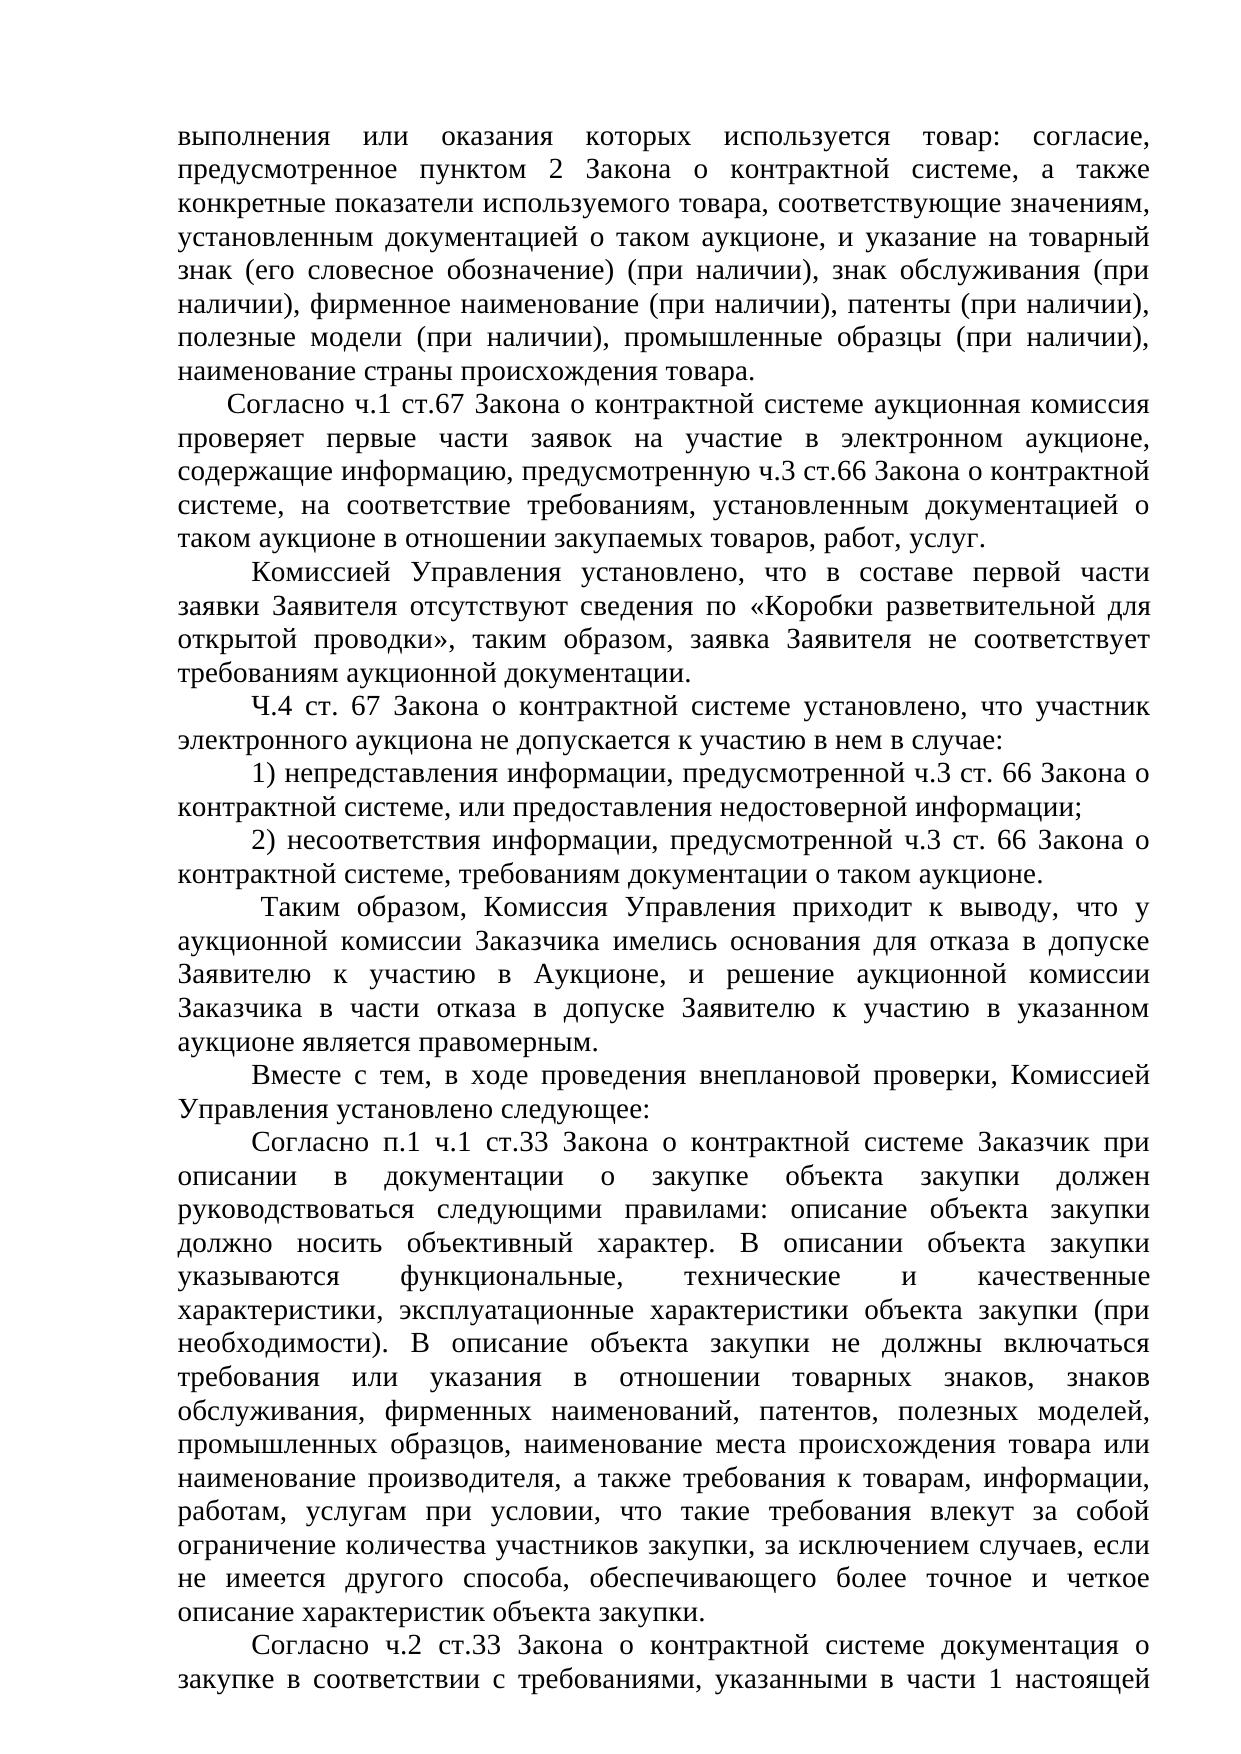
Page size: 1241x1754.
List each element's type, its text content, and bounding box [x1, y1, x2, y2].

text Согласно ч.1 ст.67 Закона о контрактной системе аукционная комиссия проверяет первые части заявок на участие в электронном аукционе, содержащие информацию, предусмотренную ч.3 ст.66 Закона о контрактной системе, на соответствие требованиям, установленным документацией о таком аукционе в отношении закупаемых товаров, работ, услуг. [177, 386, 1152, 554]
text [177, 118, 1152, 386]
text 2) несоответствия информации, предусмотренной ч.3 ст. 66 Закона о контрактной системе, требованиям документации о таком аукционе. [177, 822, 1152, 889]
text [177, 1627, 1152, 1694]
text Вместе с тем, в ходе проведения внеплановой проверки, Комиссией Управления установлено следующее: [177, 1057, 1152, 1124]
text 1) непредставления информации, предусмотренной ч.3 ст. 66 Закона о контрактной системе, или предоставления недостоверной информации; [177, 755, 1152, 822]
text Согласно п.1 ч.1 ст.33 Закона о контрактной системе Заказчик при описании в документации о закупке объекта закупки должен руководствоваться следующими правилами: описание объекта закупки должно носить объективный характер. В описании объекта закупки указываются функциональные, технические и качественные характеристики, эксплуатационные характеристики объекта закупки (при необходимости). В описание объекта закупки не должны включаться требования или указания в отношении товарных знаков, знаков обслуживания, фирменных наименований, патентов, полезных моделей, промышленных образцов, наименование места происхождения товара или наименование производителя, а также требования к товарам, информации, работам, услугам при условии, что такие требования влекут за собой ограничение количества участников закупки, за исключением случаев, если не имеется другого способа, обеспечивающего более точное и четкое описание характеристик объекта закупки. [177, 1124, 1152, 1627]
text Таким образом, Комиссия Управления приходит к выводу, что у аукционной комиссии Заказчика имелись основания для отказа в допуске Заявителю к участию в Аукционе, и решение аукционной комиссии Заказчика в части отказа в допуске Заявителю к участию в указанном аукционе является правомерным. [177, 889, 1152, 1057]
text Комиссией Управления установлено, что в составе первой части заявки Заявителя отсутствуют сведения по «Коробки разветвительной для открытой проводки», таким образом, заявка Заявителя не соответствует требованиям аукционной документации. [177, 554, 1152, 688]
text Ч.4 ст. 67 Закона о контрактной системе установлено, что участник электронного аукциона не допускается к участию в нем в случае: [177, 688, 1152, 755]
